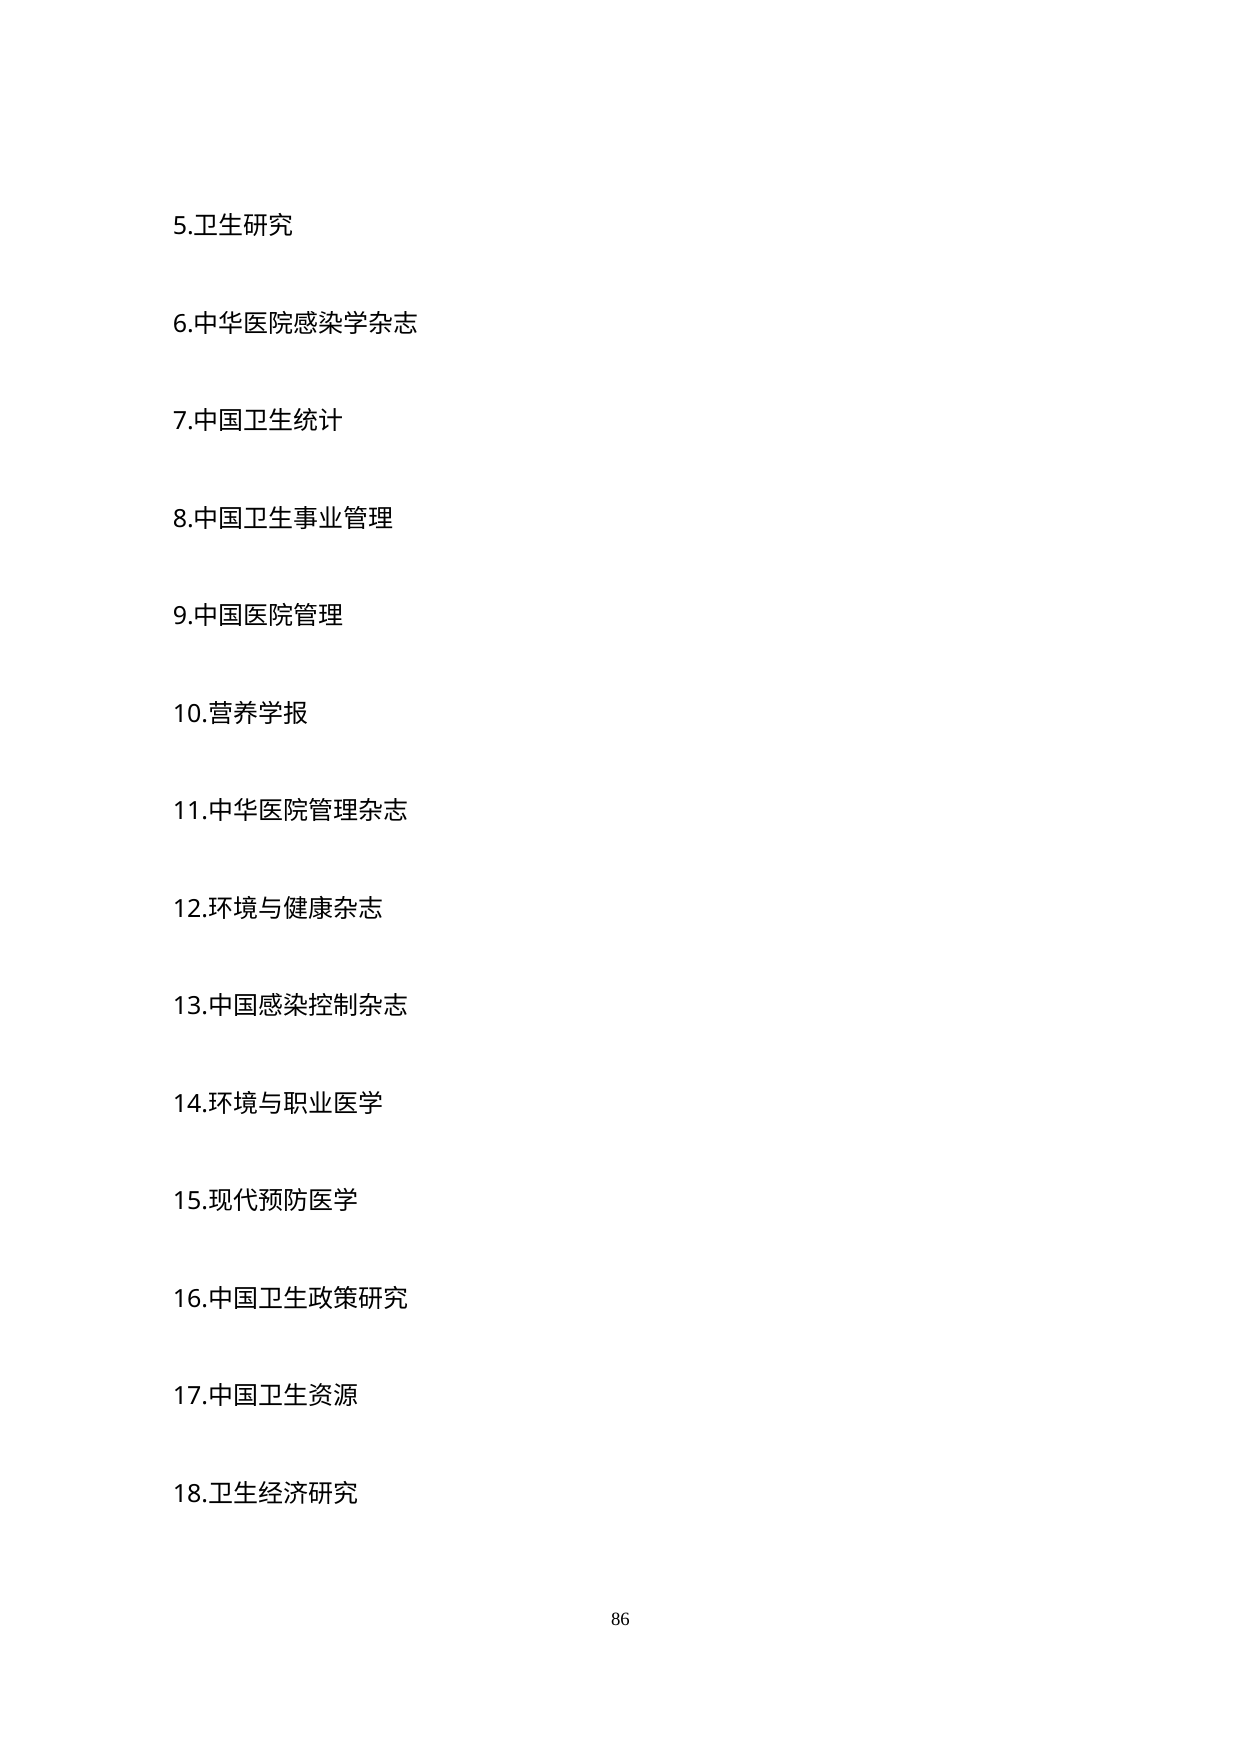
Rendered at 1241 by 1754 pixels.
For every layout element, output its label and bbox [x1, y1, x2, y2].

table_header [173, 162, 1067, 1524]
